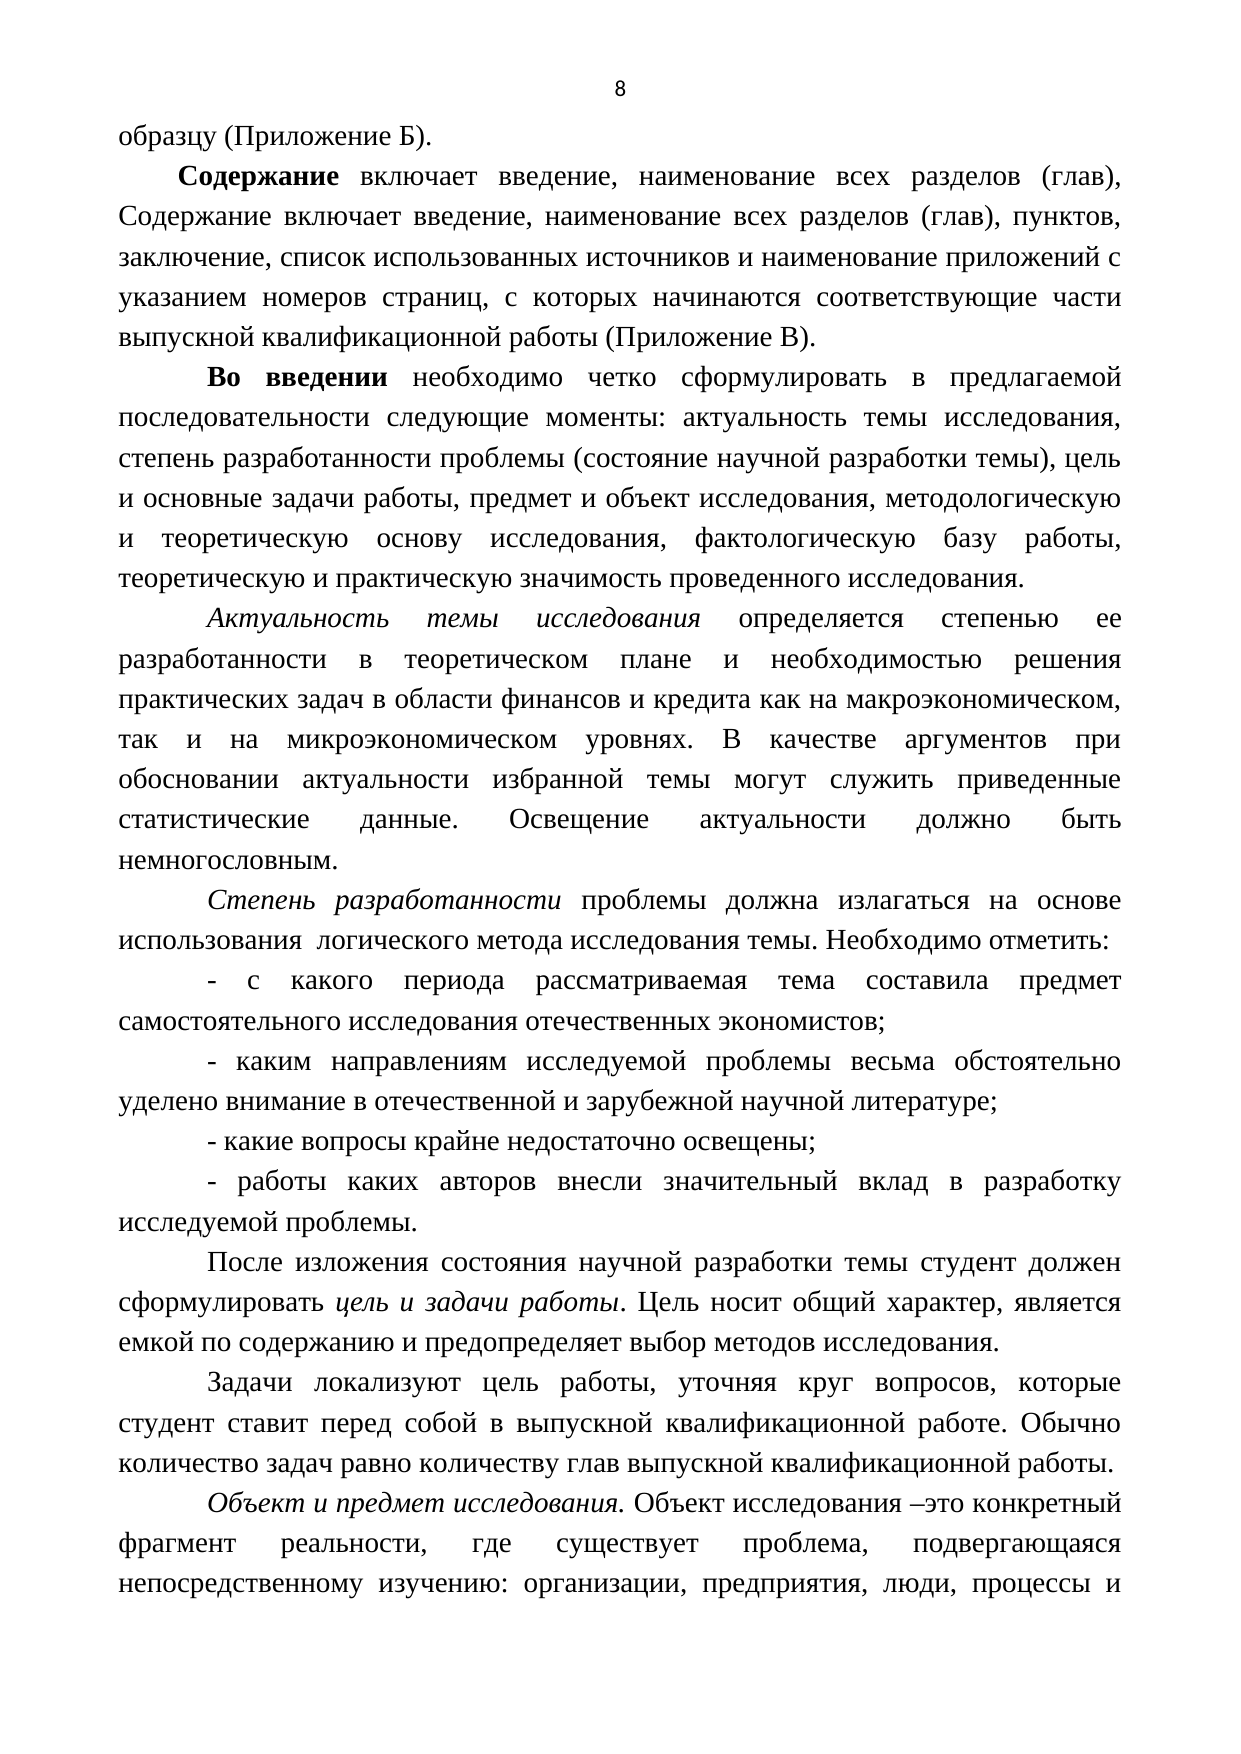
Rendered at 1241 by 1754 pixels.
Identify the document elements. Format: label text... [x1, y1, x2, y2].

text Во введении необходимо четко сформулировать в предлагаемой последовательности следующие моменты: актуальность темы исследования, степень разработанности проблемы (состояние научной разработки темы), цель и основные задачи работы, предмет и объект исследования, методологическую и теоретическую основу исследования, фактологическую базу работы, теоретическую и практическую значимость проведенного исследования. [118, 359, 1122, 594]
text Содержание включает введение, наименование всех разделов (глав), Содержание включает введение, наименование всех разделов (глав), пунктов, заключение, список использованных источников и наименование приложений с указанием номеров страниц, с которых начинаются соответствующие части выпускной квалификационной работы (Приложение В). [118, 158, 1122, 353]
text Степень разработанности проблемы должна излагаться на основе использования логического метода исследования темы. Необходимо отметить: [118, 882, 1122, 956]
text - каким направлениям исследуемой проблемы весьма обстоятельно уделено внимание в отечественной и зарубежной научной литературе; [118, 1043, 1122, 1117]
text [118, 1485, 1122, 1599]
text После изложения состояния научной разработки темы студент должен сформулировать цель и задачи работы. Цель носит общий характер, является емкой по содержанию и предопределяет выбор методов исследования. [118, 1244, 1122, 1358]
text Актуальность темы исследования определяется степенью ее разработанности в теоретическом плане и необходимостью решения практических задач в области финансов и кредита как на макроэкономическом, так и на микроэкономическом уровнях. В качестве аргументов при обосновании актуальности избранной темы могут служить приведенные статистические данные. Освещение актуальности должно быть немногословным. [118, 601, 1122, 875]
text Задачи локализуют цель работы, уточняя круг вопросов, которые студент ставит перед собой в выпускной квалификационной работе. Обычно количество задач равно количеству глав выпускной квалификационной работы. [118, 1364, 1122, 1478]
text - работы каких авторов внесли значительный вклад в разработку исследуемой проблемы. [118, 1163, 1122, 1237]
text - какие вопросы крайне недостаточно освещены; [118, 1123, 1122, 1157]
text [118, 118, 1122, 152]
text - с какого периода рассматриваемая тема составила предмет самостоятельного исследования отечественных экономистов; [118, 962, 1122, 1036]
